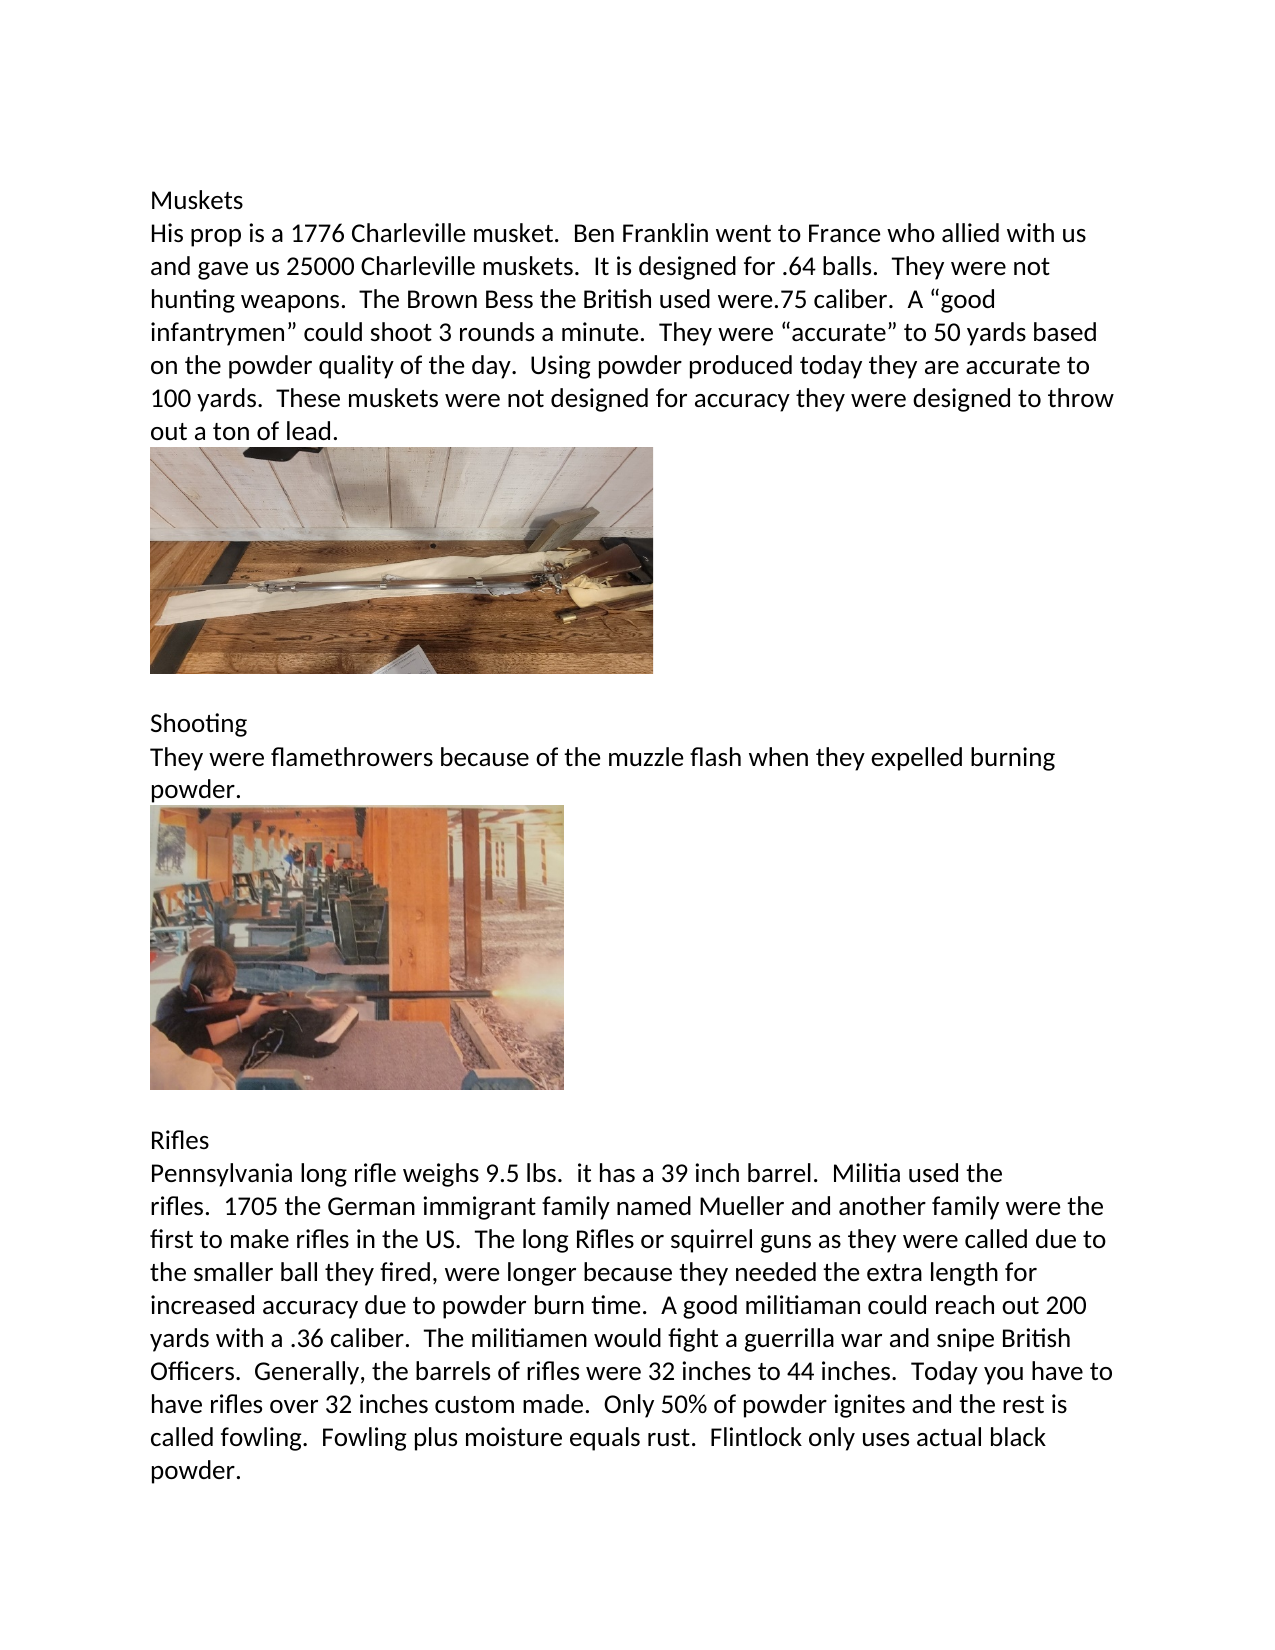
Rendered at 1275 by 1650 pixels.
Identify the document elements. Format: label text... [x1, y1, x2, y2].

text Muskets [150, 183, 1125, 216]
text His prop is a 1776 Charleville musket. Ben Franklin went to France who allied with us and gave us 25000 Charleville muskets. It is designed for .64 balls. They were not hunting weapons. The Brown Bess the British used were.75 caliber. A “good infantrymen” could shoot 3 rounds a minute. They were “accurate” to 50 yards based on the powder quality of the day. Using powder produced today they are accurate to 100 yards. These muskets were not designed for accuracy they were designed to throw out a ton of lead. [150, 216, 1125, 447]
text Rifles [150, 1123, 1125, 1156]
picture [150, 447, 654, 674]
text They were flamethrowers because of the muzzle flash when they expelled burning powder. [150, 740, 1125, 806]
text Shooting [150, 707, 1125, 740]
text Pennsylvania long rifle weighs 9.5 lbs. it has a 39 inch barrel. Militia used the rifles. 1705 the German immigrant family named Mueller and another family were the first to make rifles in the US. The long Rifles or squirrel guns as they were called due to the smaller ball they fired, were longer because they needed the extra length for increased accuracy due to powder burn time. A good militiaman could reach out 200 yards with a .36 caliber. The militiamen would fight a guerrilla war and snipe British Officers. Generally, the barrels of rifles were 32 inches to 44 inches. Today you have to have rifles over 32 inches custom made. Only 50% of powder ignites and the rest is called fowling. Fowling plus moisture equals rust. Flintlock only uses actual black powder. [150, 1156, 1125, 1486]
picture [150, 805, 564, 1090]
